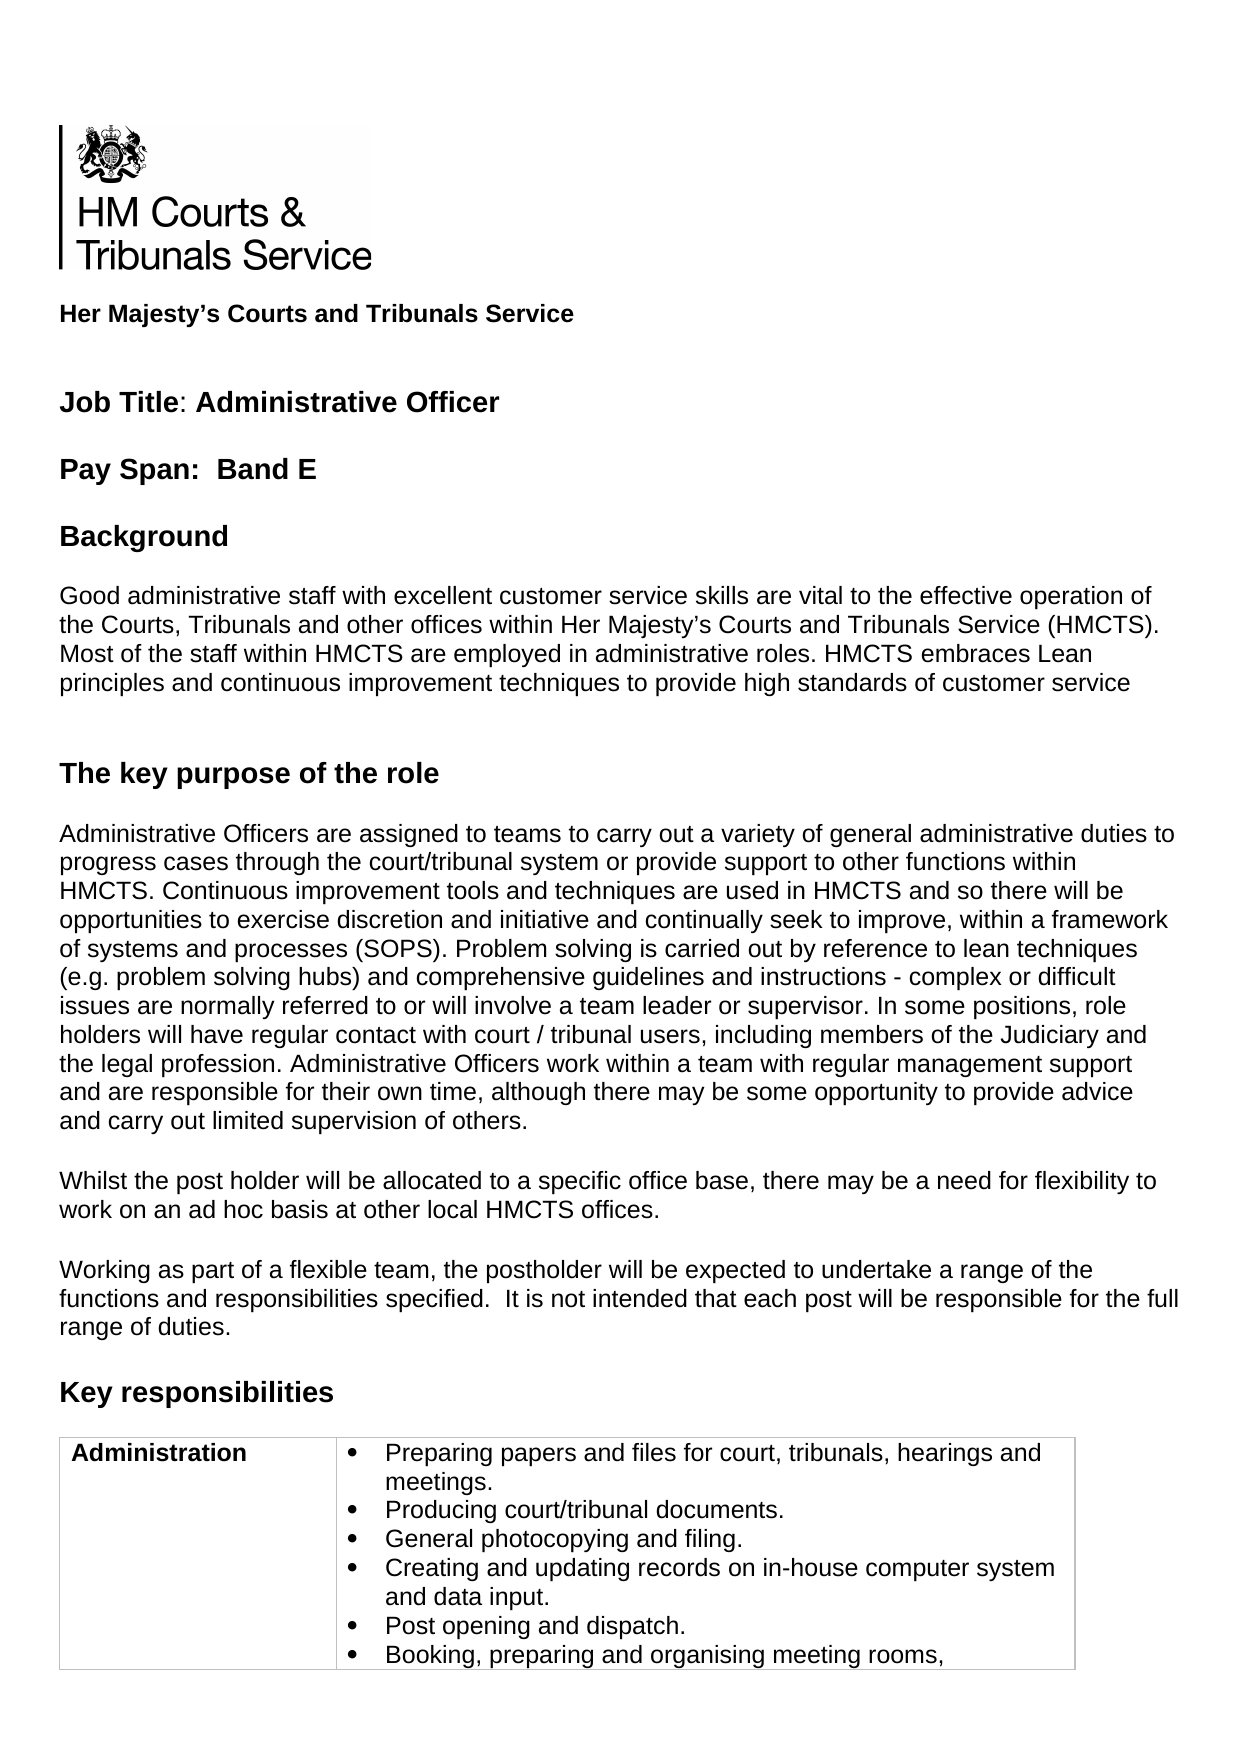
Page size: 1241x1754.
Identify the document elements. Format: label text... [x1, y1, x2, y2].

text Pay Span: Band E [59, 452, 1181, 485]
text Administrative Officers are assigned to teams to carry out a variety of general administrative duties to progress cases through the court/tribunal system or provide support to other functions within HMCTS. Continuous improvement tools and techniques are used in HMCTS and so there will be opportunities to exercise discretion and initiative and continually seek to improve, within a framework of systems and processes (SOPS). Problem solving is carried out by reference to lean techniques (e.g. problem solving hubs) and comprehensive guidelines and instructions - complex or difficult issues are normally referred to or will involve a team leader or supervisor. In some positions, role holders will have regular contact with court / tribunal users, including members of the Judiciary and the legal profession. Administrative Officers work within a team with regular management support and are responsible for their own time, although there may be some opportunity to provide advice and carry out limited supervision of others. [59, 818, 1181, 1135]
table_header Administration [60, 1438, 336, 1668]
text Working as part of a flexible team, the postholder will be expected to undertake a range of the functions and responsibilities specified. It is not intended that each post will be responsible for the full range of duties. [59, 1255, 1181, 1341]
text Whilst the post holder will be allocated to a specific office base, there may be a need for flexibility to work on an ad hoc basis at other local HMCTS offices. [59, 1166, 1181, 1223]
text Job Title: Administrative Officer [59, 385, 1181, 418]
text Background [59, 519, 1181, 552]
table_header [337, 1438, 1074, 1668]
picture [59, 125, 372, 270]
text Key responsibilities [59, 1374, 1181, 1408]
text The key purpose of the role [59, 756, 1181, 790]
text Her Majesty’s Courts and Tribunals Service [59, 298, 1186, 327]
text Good administrative staff with excellent customer service skills are vital to the effective operation of the Courts, Tribunals and other offices within Her Majesty’s Courts and Tribunals Service (HMCTS). Most of the staff within HMCTS are employed in administrative roles. HMCTS embraces Lean principles and continuous improvement techniques to provide high standards of customer service [59, 581, 1181, 696]
